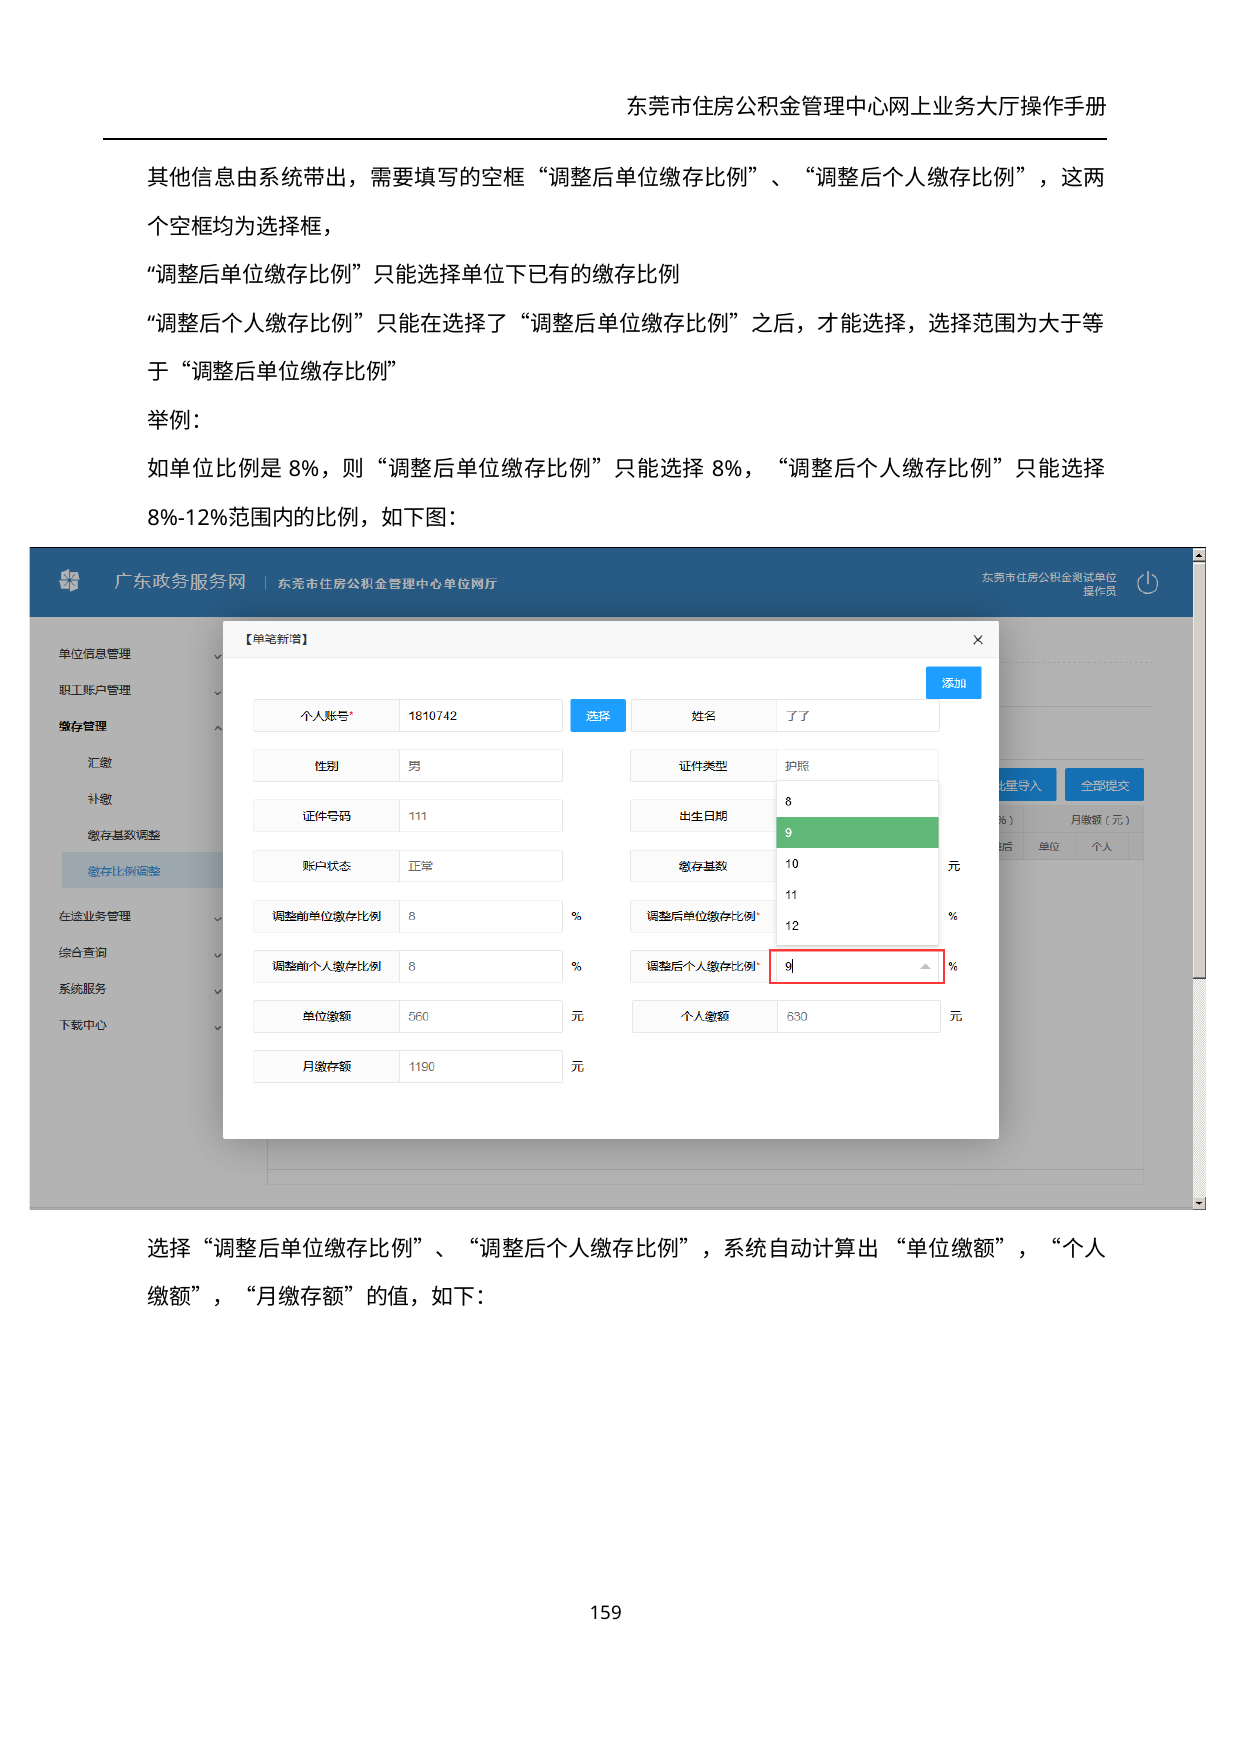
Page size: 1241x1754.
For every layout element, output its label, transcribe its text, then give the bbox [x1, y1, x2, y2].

text 其他信息由系统带出，需要填写的空框“调整后单位缴存比例”、“调整后个人缴存比例”，这两个空框均为选择框， [147, 160, 1107, 241]
text 选择“调整后单位缴存比例”、“调整后个人缴存比例”，系统自动计算出 “单位缴额”，“个人缴额”，“月缴存额”的值，如下： [147, 1230, 1107, 1311]
picture [29, 547, 1206, 1210]
text 如单位比例是8%，则“调整后单位缴存比例”只能选择8%，“调整后个人缴存比例”只能选择8%-12%范围内的比例，如下图： [147, 451, 1107, 532]
text “调整后个人缴存比例”只能在选择了“调整后单位缴存比例”之后，才能选择，选择范围为大于等于“调整后单位缴存比例” [147, 305, 1107, 386]
text “调整后单位缴存比例”只能选择单位下已有的缴存比例 [147, 257, 1107, 289]
text 举例： [147, 402, 1107, 435]
